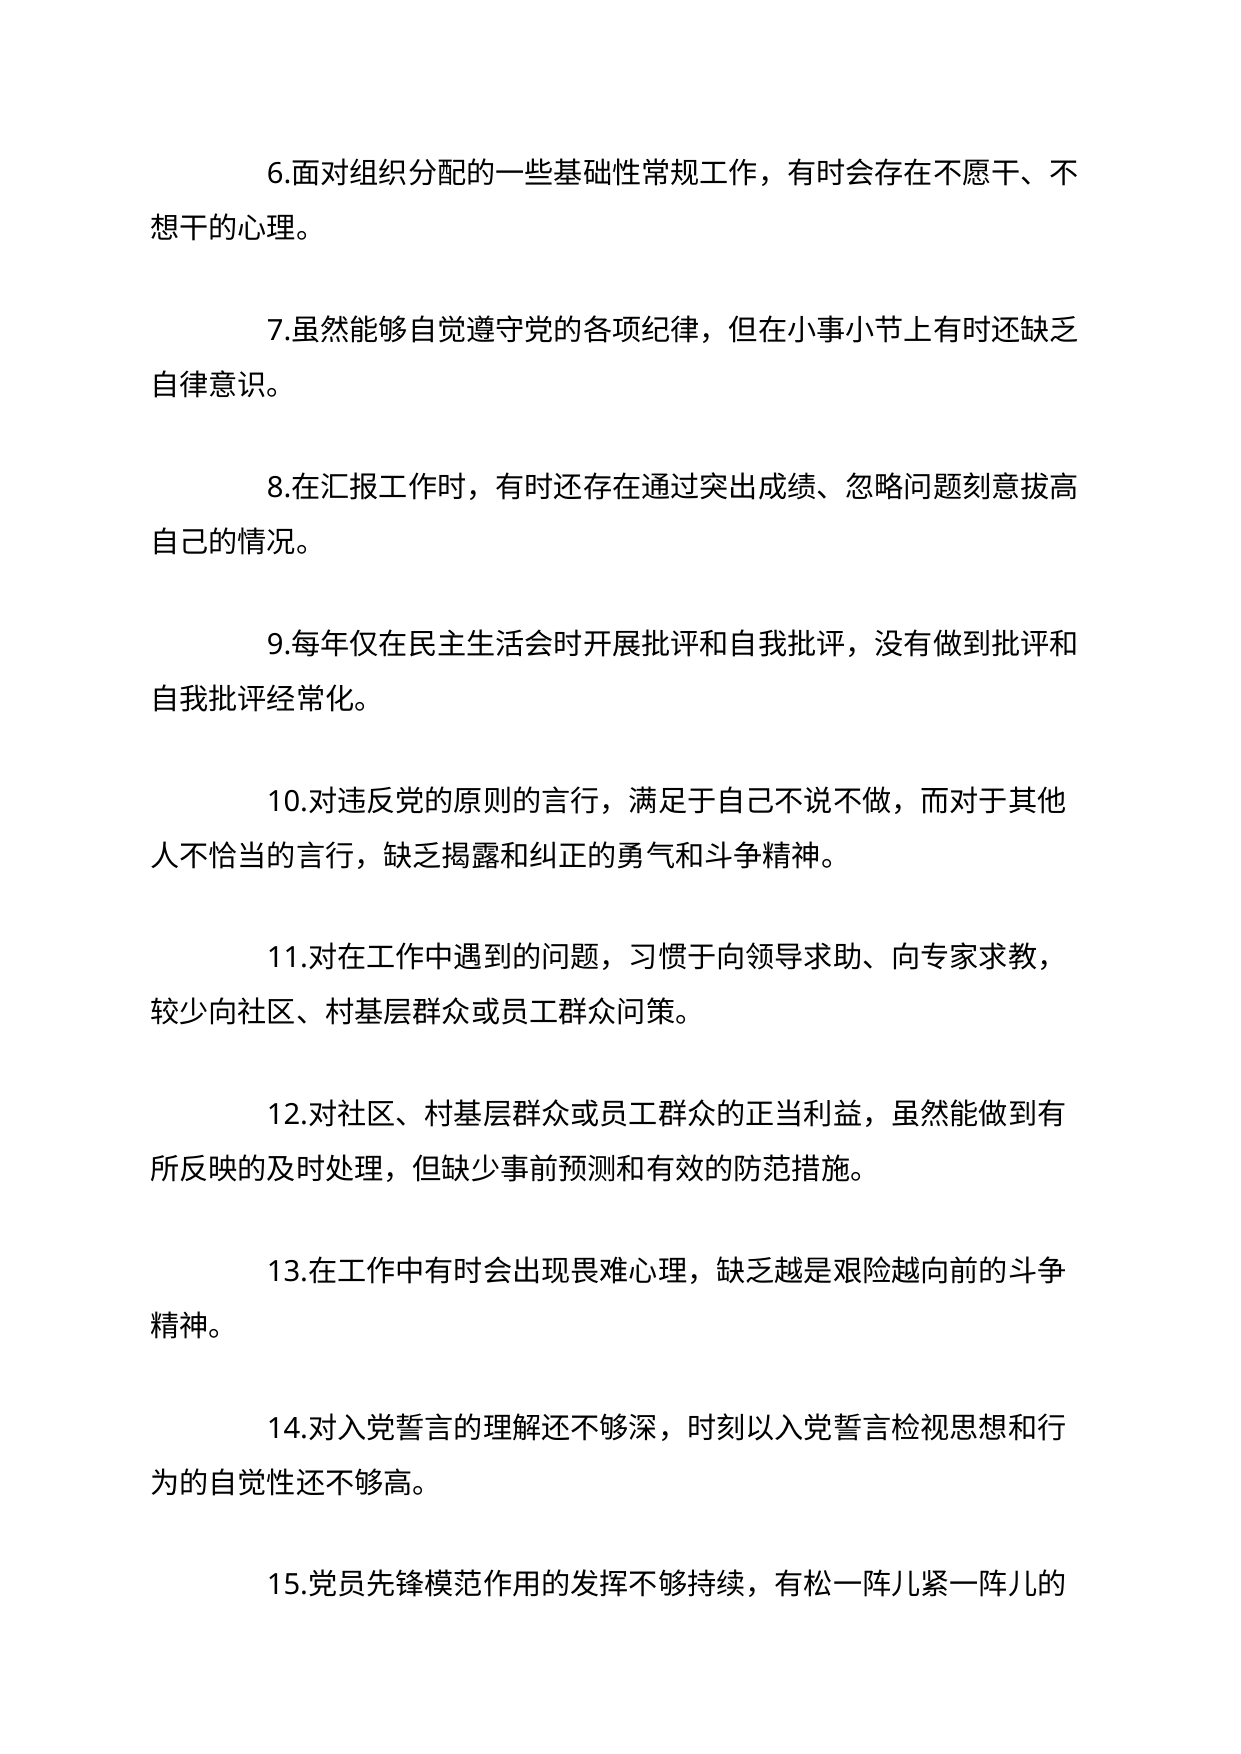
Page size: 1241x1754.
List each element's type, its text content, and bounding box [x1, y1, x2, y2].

text 9.每年仅在民主生活会时开展批评和自我批评，没有做到批评和自我批评经常化。 [150, 620, 1090, 718]
text 6.面对组织分配的一些基础性常规工作，有时会存在不愿干、不想干的心理。 [150, 150, 1090, 247]
text 7.虽然能够自觉遵守党的各项纪律，但在小事小节上有时还缺乏自律意识。 [150, 307, 1090, 404]
text 14.对入党誓言的理解还不够深，时刻以入党誓言检视思想和行为的自觉性还不够高。 [150, 1404, 1090, 1501]
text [150, 1561, 1090, 1603]
text 8.在汇报工作时，有时还存在通过突出成绩、忽略问题刻意拔高自己的情况。 [150, 463, 1090, 561]
text 13.在工作中有时会出现畏难心理，缺乏越是艰险越向前的斗争精神。 [150, 1247, 1090, 1345]
text 11.对在工作中遇到的问题，习惯于向领导求助、向专家求教，较少向社区、村基层群众或员工群众问策。 [150, 934, 1090, 1031]
text 12.对社区、村基层群众或员工群众的正当利益，虽然能做到有所反映的及时处理，但缺少事前预测和有效的防范措施。 [150, 1091, 1090, 1188]
text 10.对违反党的原则的言行，满足于自己不说不做，而对于其他人不恰当的言行，缺乏揭露和纠正的勇气和斗争精神。 [150, 777, 1090, 874]
